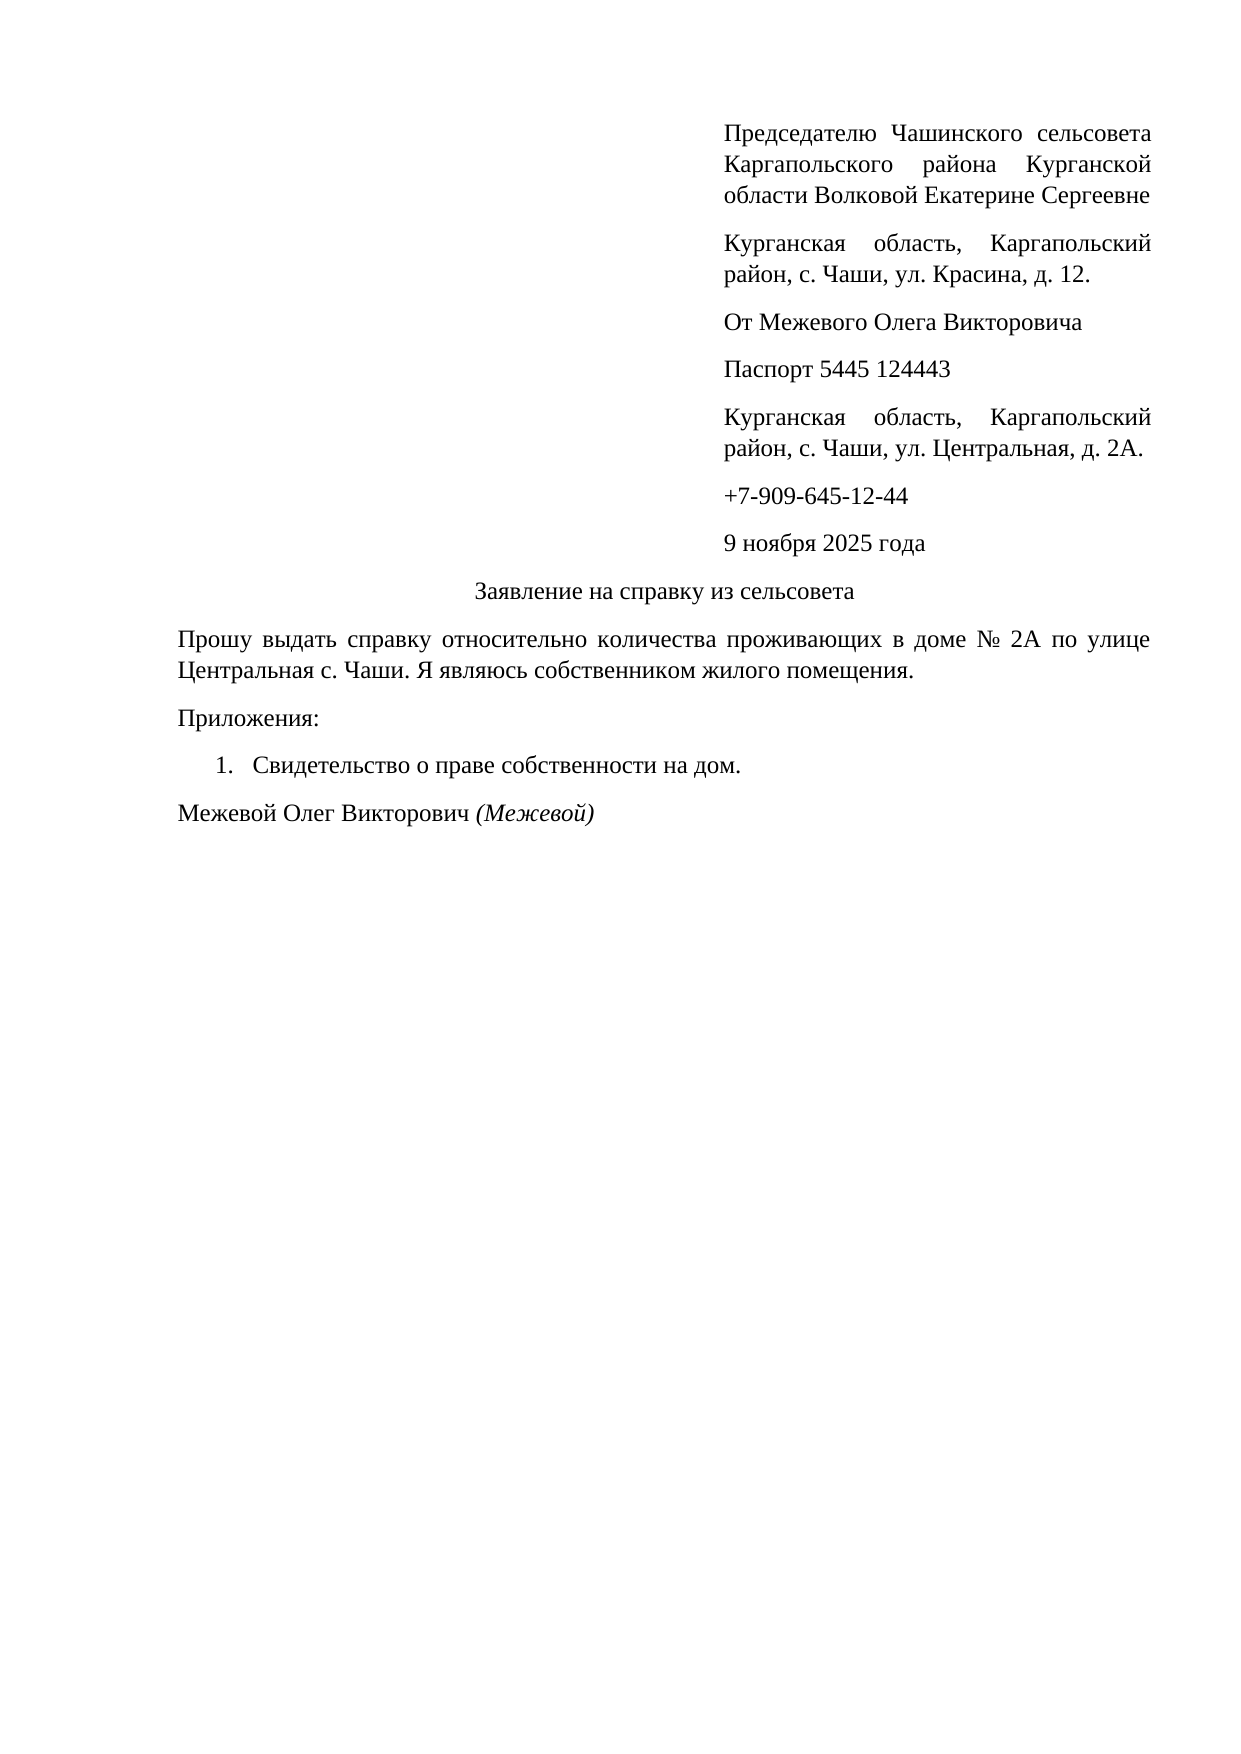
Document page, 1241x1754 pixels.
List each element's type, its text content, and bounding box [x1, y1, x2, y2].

text Прошу выдать справку относительно количества проживающих в доме № 2А по улице Центральная с. Чаши. Я являюсь собственником жилого помещения. [177, 624, 1152, 684]
text Курганская область, Каргапольский район, с. Чаши, ул. Центральная, д. 2А. [723, 402, 1152, 462]
text От Межевого Олега Викторовича [723, 307, 1152, 335]
text Межевой Олег Викторович (Межевой) [177, 798, 1152, 827]
text +7-909-645-12-44 [723, 481, 1152, 509]
text Паспорт 5445 124443 [723, 354, 1152, 383]
text 9 ноября 2025 года [723, 528, 1152, 557]
text Заявление на справку из сельсовета [177, 576, 1152, 605]
text Приложения: [177, 703, 1152, 731]
text Курганская область, Каргапольский район, с. Чаши, ул. Красина, д. 12. [723, 228, 1152, 288]
list Свидетельство о праве собственности на дом. [215, 750, 1152, 779]
text Председателю Чашинского сельсовета Каргапольского района Курганской области Волковой Екатерине Сергеевне [723, 118, 1152, 209]
